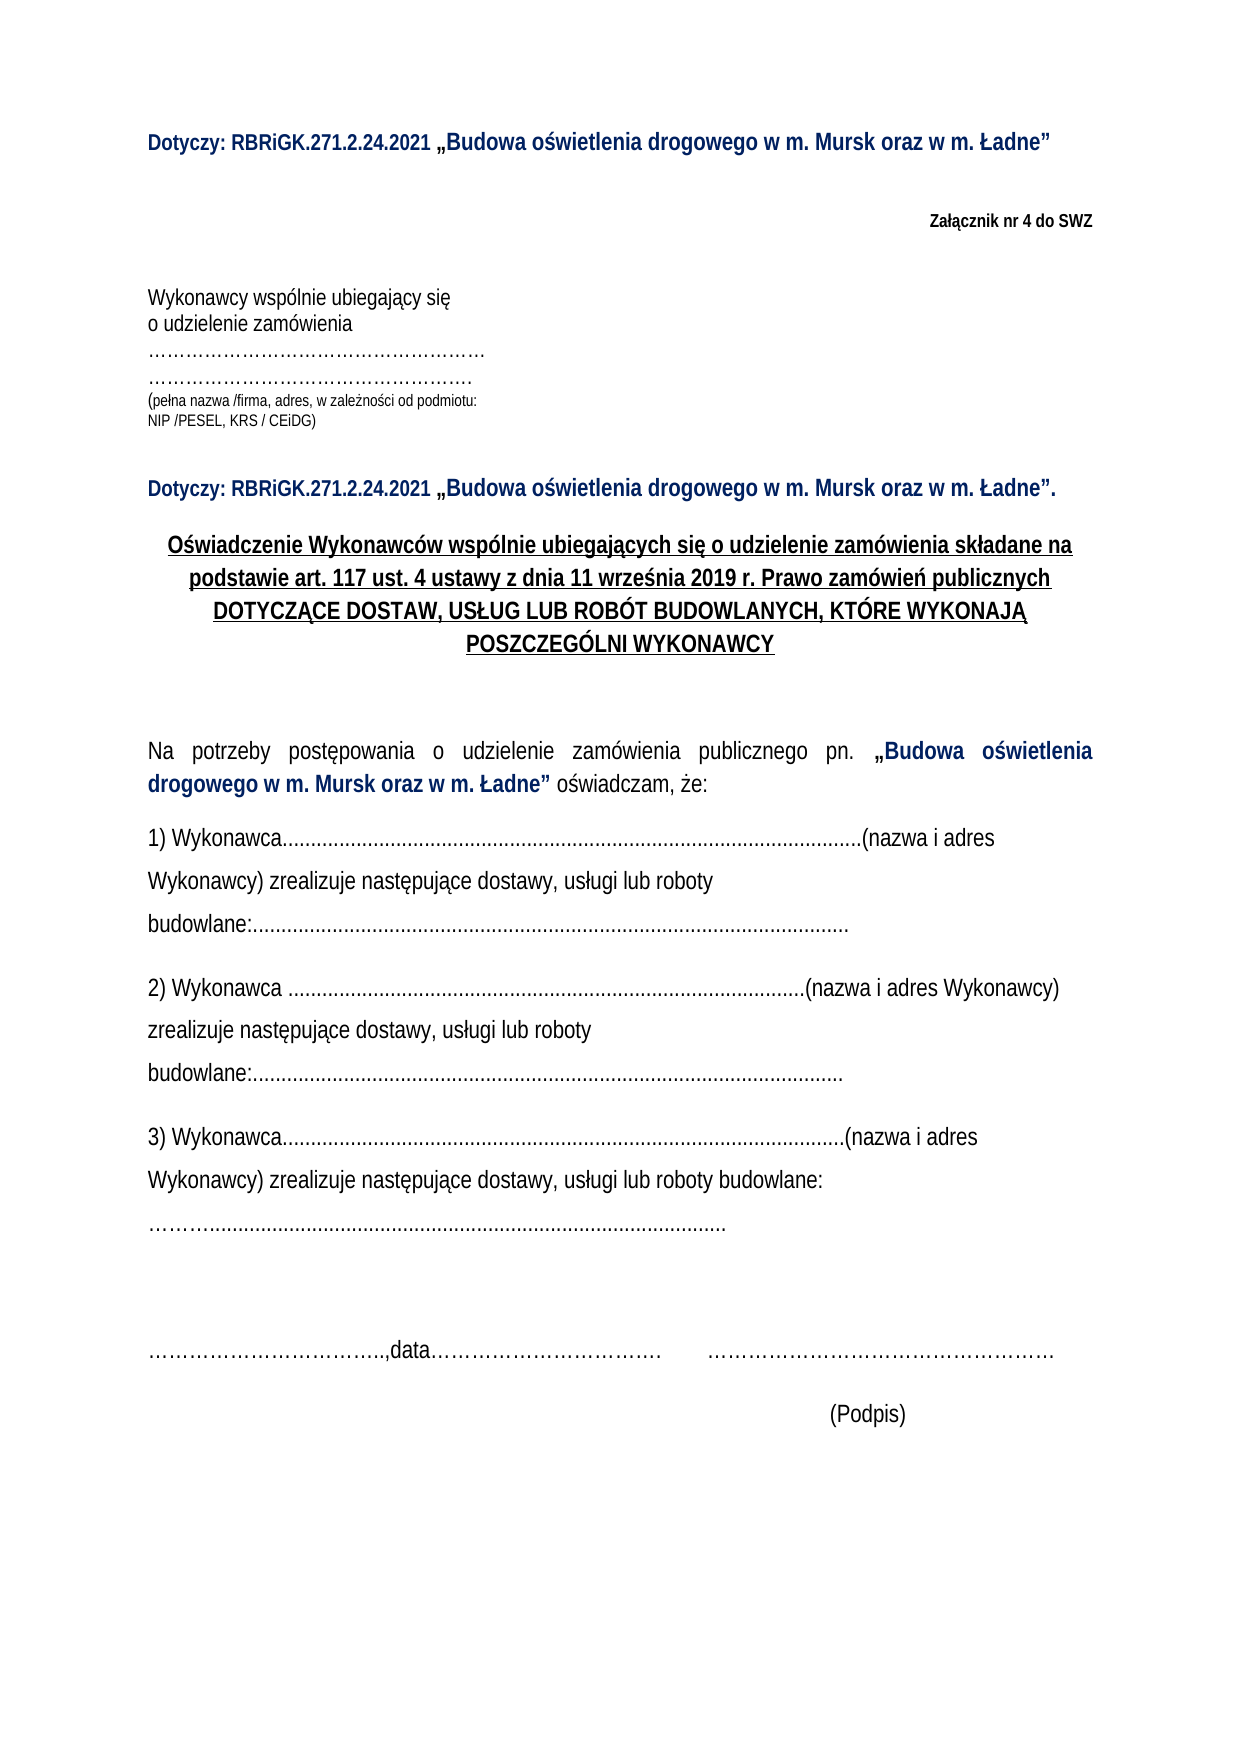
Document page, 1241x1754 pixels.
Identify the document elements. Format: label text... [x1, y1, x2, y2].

text 3) Wykonawca...................................................................................................(nazwa i adres Wykonawcy) zrealizuje następujące dostawy, usługi lub roboty budowlane: ………........................................................................................... [148, 1122, 1093, 1237]
text NIP /PESEL, KRS / CEiDG) [148, 411, 1093, 430]
text Wykonawcy wspólnie ubiegający się [148, 284, 1093, 310]
text ……………………………………………… [148, 336, 1093, 363]
text 2) Wykonawca ...........................................................................................(nazwa i adres Wykonawcy) zrealizuje następujące dostawy, usługi lub roboty budowlane:........................................................................................................ [148, 972, 1093, 1087]
text Oświadczenie Wykonawców wspólnie ubiegających się o udzielenie zamówienia składane na podstawie art. 117 ust. 4 ustawy z dnia 11 września 2019 r. Prawo zamówień publicznych DOTYCZĄCE DOSTAW, USŁUG LUB ROBÓT BUDOWLANYCH, KTÓRE WYKONAJĄ POSZCZEGÓLNI WYKONAWCY [148, 530, 1093, 657]
text Na potrzeby postępowania o udzielenie zamówienia publicznego pn. „Budowa oświetlenia drogowego w m. Mursk oraz w m. Ładne” oświadczam, że: [148, 736, 1093, 798]
text ……………………………………………. [148, 363, 1093, 389]
text (Podpis) [148, 1399, 1093, 1428]
text ……………………………..,data……………………………. …………………………………………… [148, 1335, 1093, 1364]
text Dotyczy: RBRiGK.271.2.24.2021 „Budowa oświetlenia drogowego w m. Mursk oraz w m. Ładne”. [148, 473, 1093, 501]
text (pełna nazwa /firma, adres, w zależności od podmiotu: [148, 389, 1093, 411]
text o udzielenie zamówienia [148, 310, 1093, 336]
text 1) Wykonawca......................................................................................................(nazwa i adres Wykonawcy) zrealizuje następujące dostawy, usługi lub roboty budowlane:......................................................................................................... [148, 823, 1093, 937]
text Załącznik nr 4 do SWZ [148, 209, 1093, 231]
